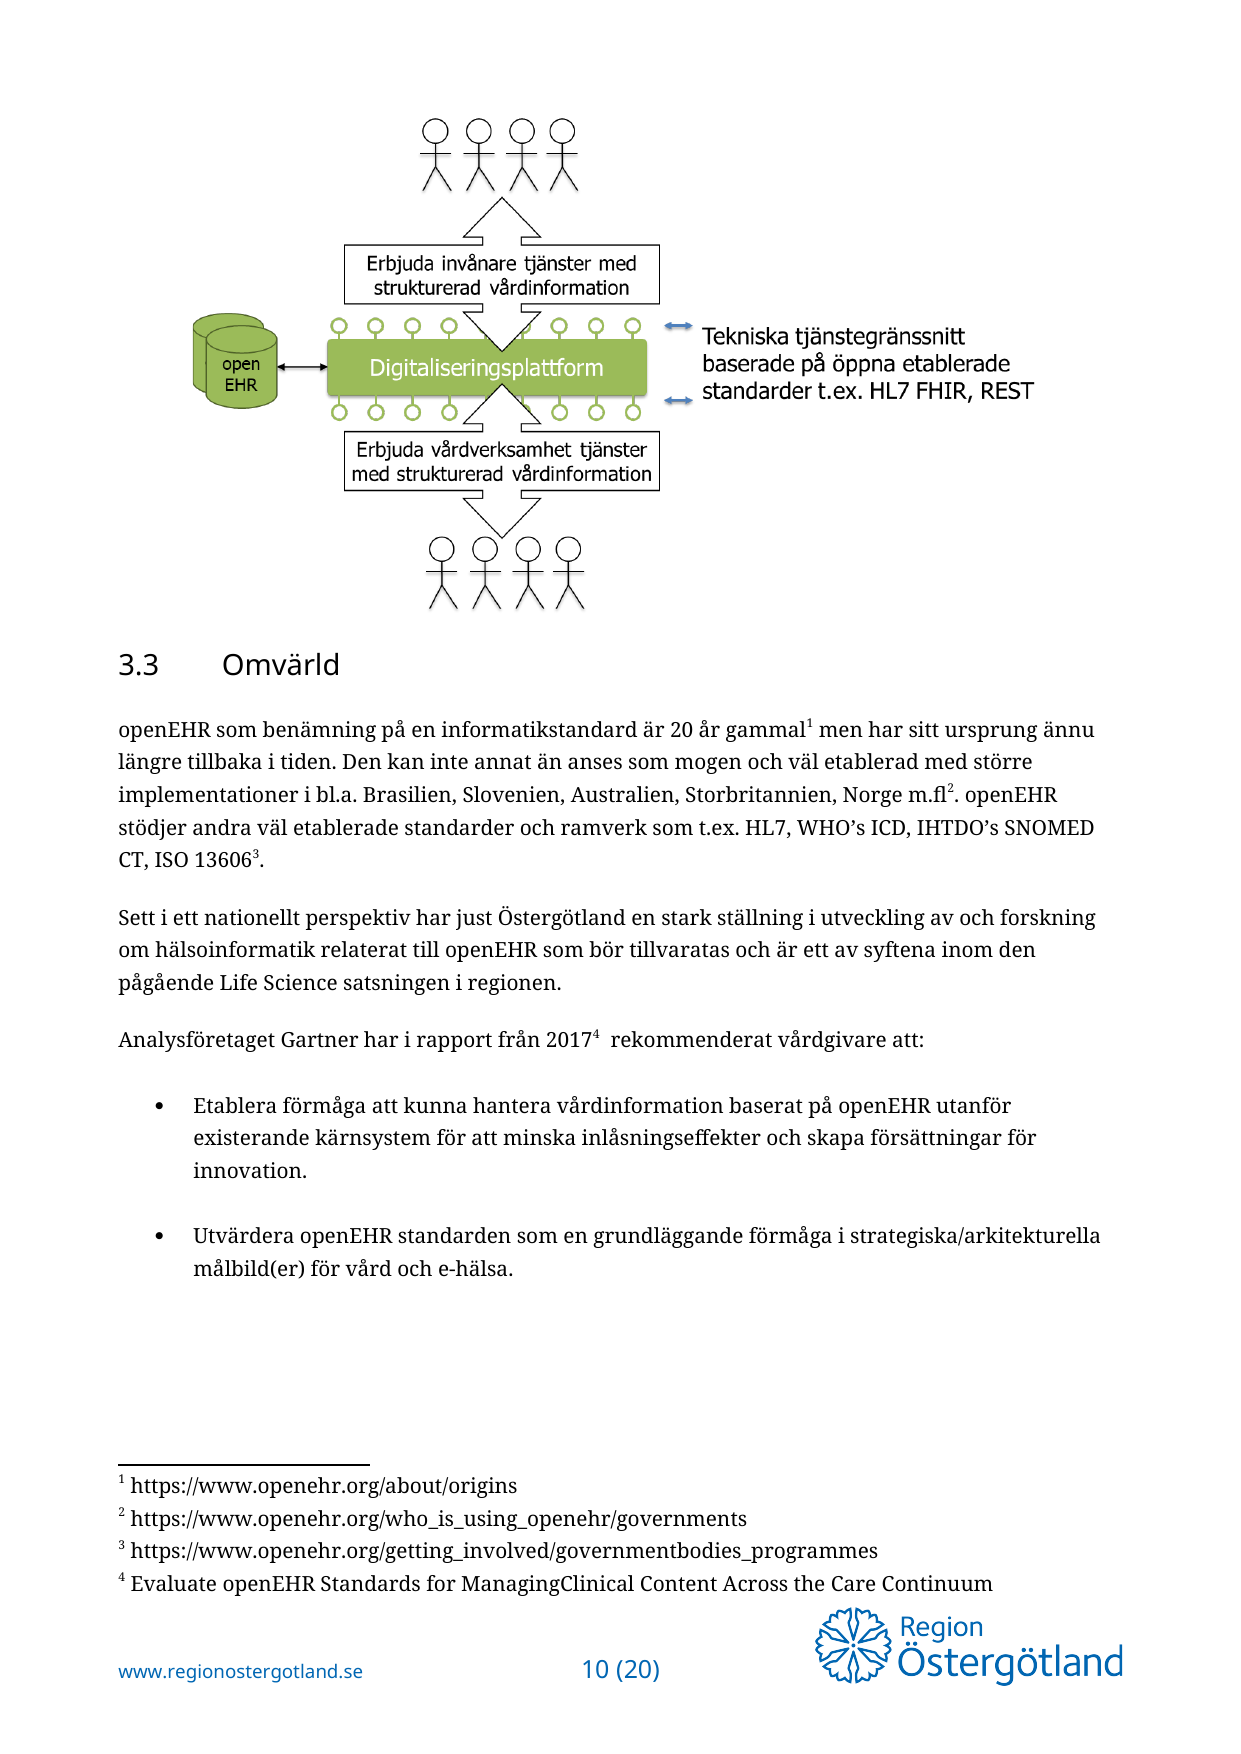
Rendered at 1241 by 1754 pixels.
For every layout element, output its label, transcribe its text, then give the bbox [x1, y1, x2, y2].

picture [192, 118, 1048, 615]
picture [815, 1607, 1123, 1686]
text Sett i ett nationellt perspektiv har just Östergötland en stark ställning i utveckling av och forskning om hälsoinformatik relaterat till openEHR som bör tillvaratas och är ett av syftena inom den pågående Life Science satsningen i regionen. [118, 903, 1122, 996]
list Etablera förmåga att kunna hantera vårdinformation baserat på openEHR utanför existerande kärnsystem för att minska inlåsningseffekter och skapa försättningar för innovation. [156, 1091, 1122, 1184]
list Utvärdera openEHR standarden som en grundläggande förmåga i strategiska/arkitekturella målbild(er) för vård och e-hälsa. [156, 1221, 1122, 1282]
text openEHR som benämning på en informatikstandard är 20 år gammal men har sitt ursprung ännu längre tillbaka i tiden. Den kan inte annat än anses som mogen och väl etablerad med större implementationer i bl.a. Brasilien, Slovenien, Australien, Storbritannien, Norge m.fl. openEHR stödjer andra väl etablerade standarder och ramverk som t.ex. HL7, WHO’s ICD, IHTDO’s SNOMED CT, ISO 13606. [118, 715, 1122, 874]
text Analysföretaget Gartner har i rapport från 2017 rekommenderat vårdgivare att: [118, 1026, 1122, 1054]
subtitle Omvärld [118, 644, 1122, 684]
